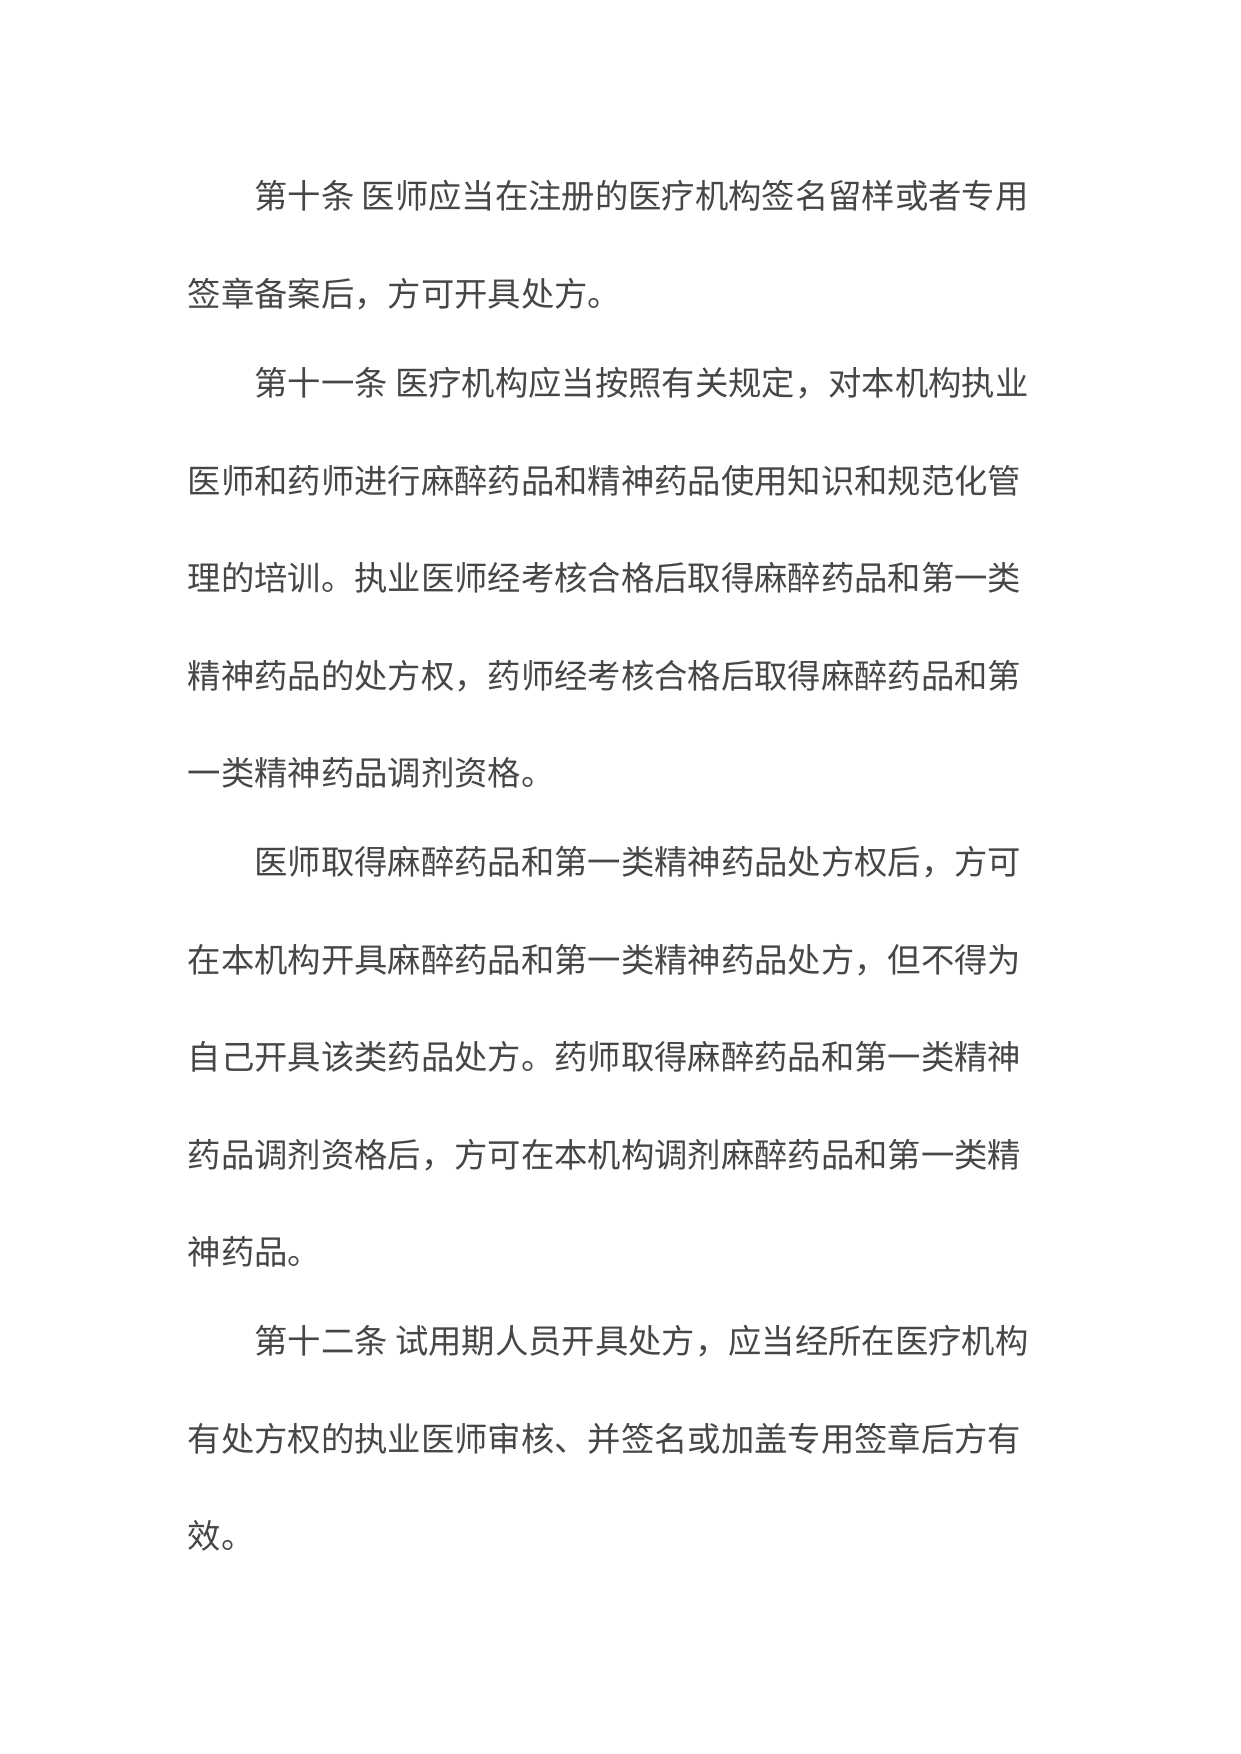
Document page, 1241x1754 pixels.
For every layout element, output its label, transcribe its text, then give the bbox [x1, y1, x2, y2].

text 第十条 医师应当在注册的医疗机构签名留样或者专用签章备案后，方可开具处方。 [187, 162, 1053, 324]
text 医师取得麻醉药品和第一类精神药品处方权后，方可在本机构开具麻醉药品和第一类精神药品处方，但不得为自己开具该类药品处方。药师取得麻醉药品和第一类精神药品调剂资格后，方可在本机构调剂麻醉药品和第一类精神药品。 [187, 828, 1053, 1283]
text 第十二条 试用期人员开具处方，应当经所在医疗机构有处方权的执业医师审核、并签名或加盖专用签章后方有效。 [187, 1307, 1053, 1567]
text 第十一条 医疗机构应当按照有关规定，对本机构执业医师和药师进行麻醉药品和精神药品使用知识和规范化管理的培训。执业医师经考核合格后取得麻醉药品和第一类精神药品的处方权，药师经考核合格后取得麻醉药品和第一类精神药品调剂资格。 [187, 348, 1053, 803]
